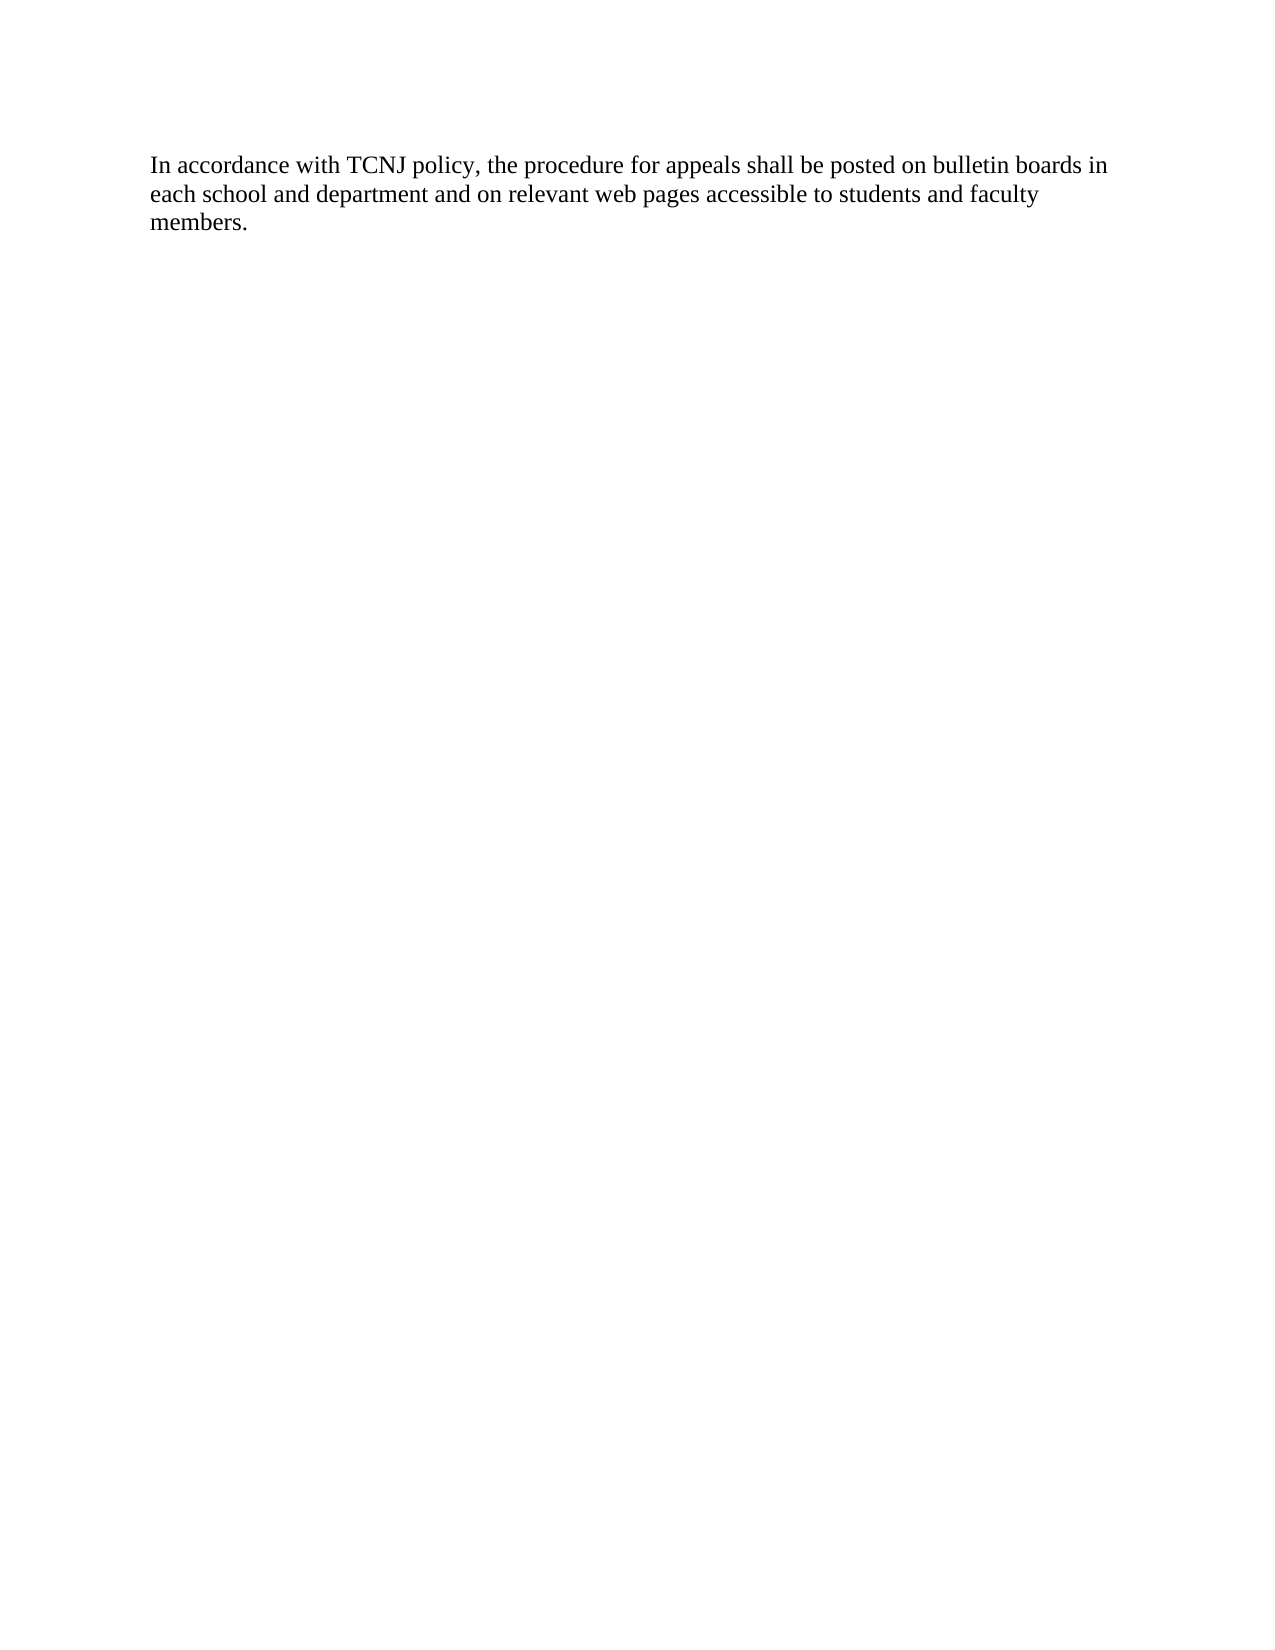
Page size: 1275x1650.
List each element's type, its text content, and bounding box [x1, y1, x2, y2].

text In accordance with TCNJ policy, the procedure for appeals shall be posted on bulletin boards in each school and department and on relevant web pages accessible to students and faculty members. [150, 150, 1125, 236]
